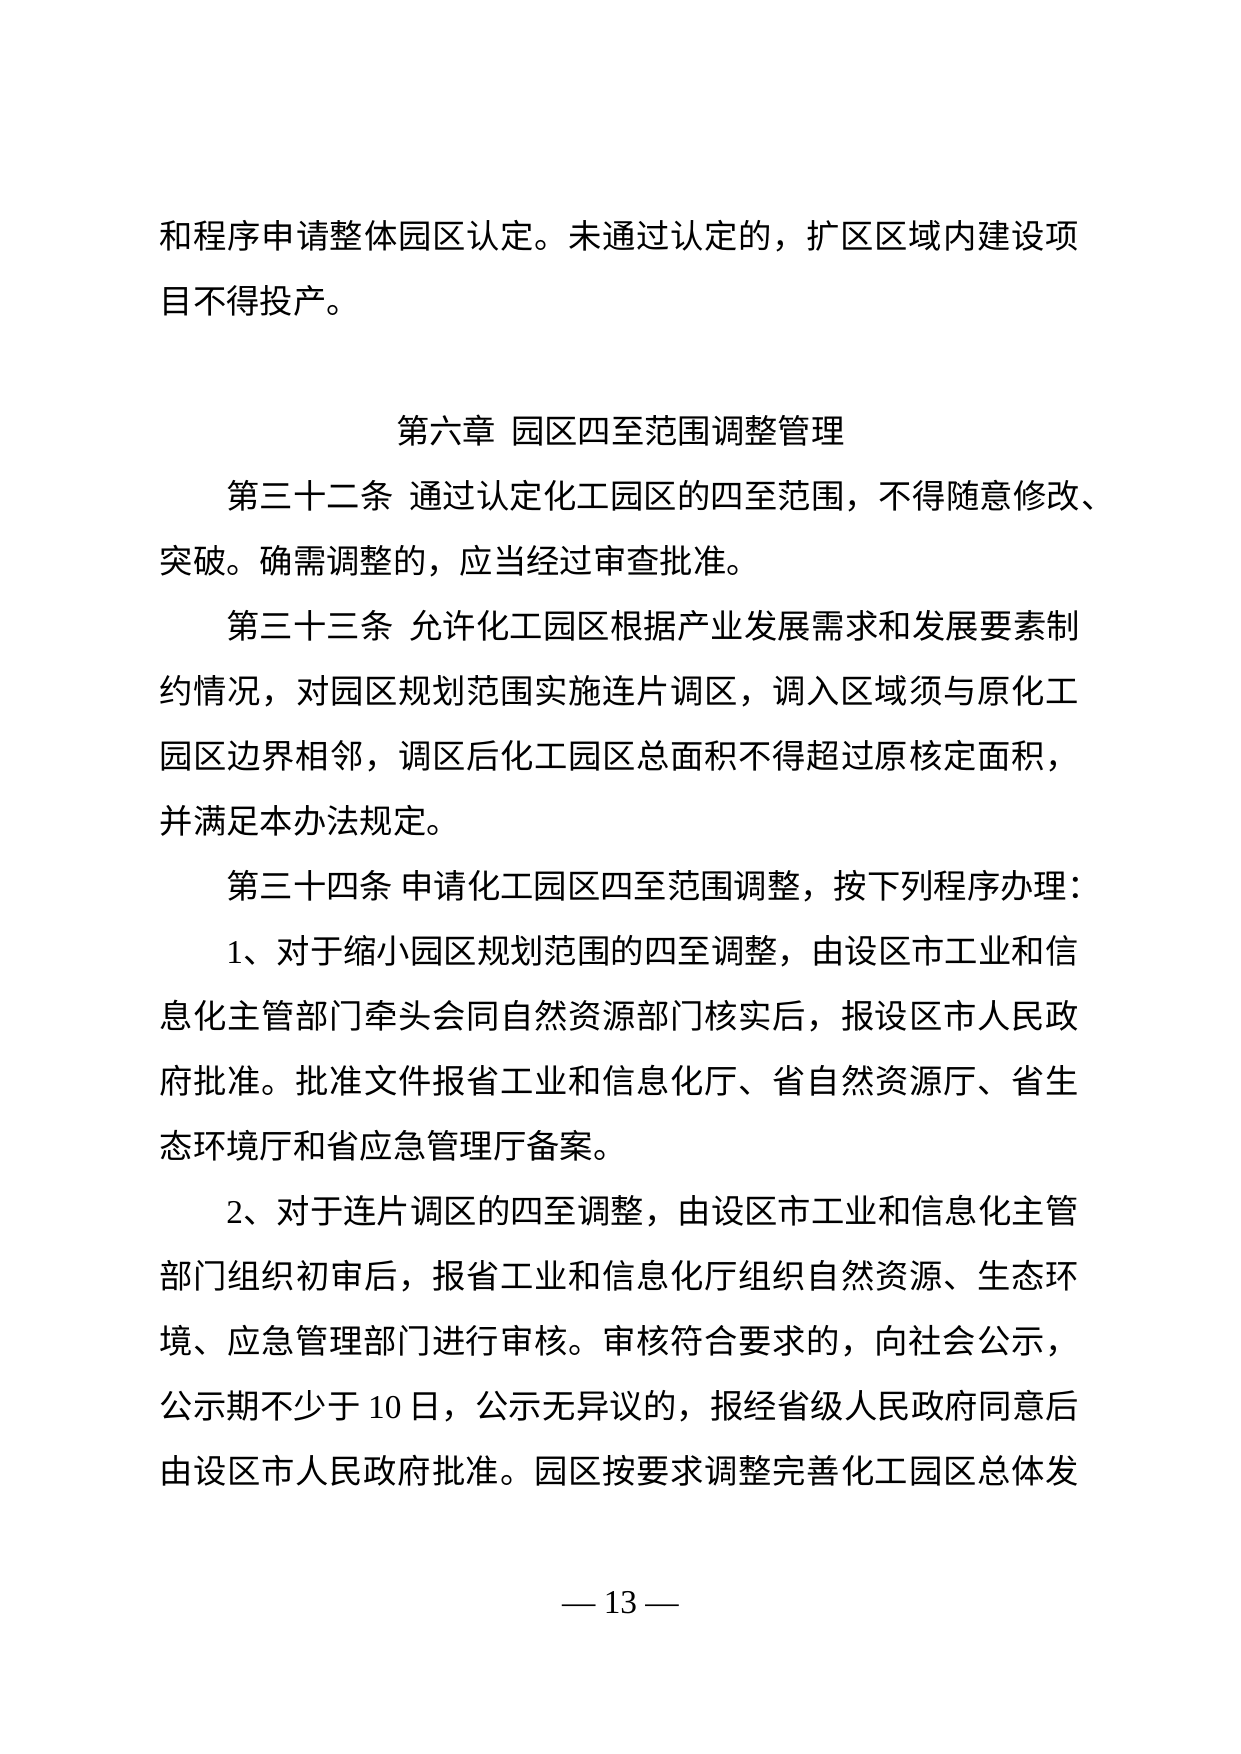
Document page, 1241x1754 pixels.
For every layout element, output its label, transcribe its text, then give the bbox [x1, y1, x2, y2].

text 第三十四条 申请化工园区四至范围调整，按下列程序办理： [159, 852, 1081, 917]
text 1、对于缩小园区规划范围的四至调整，由设区市工业和信息化主管部门牵头会同自然资源部门核实后，报设区市人民政府批准。批准文件报省工业和信息化厅、省自然资源厅、省生态环境厅和省应急管理厅备案。 [159, 917, 1081, 1177]
text 第三十二条 通过认定化工园区的四至范围，不得随意修改、突破。确需调整的，应当经过审查批准。 [159, 462, 1081, 592]
text 第六章 园区四至范围调整管理 [159, 397, 1081, 462]
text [159, 202, 1081, 332]
text 第三十三条 允许化工园区根据产业发展需求和发展要素制约情况，对园区规划范围实施连片调区，调入区域须与原化工园区边界相邻，调区后化工园区总面积不得超过原核定面积，并满足本办法规定。 [159, 592, 1081, 852]
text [159, 1177, 1081, 1502]
